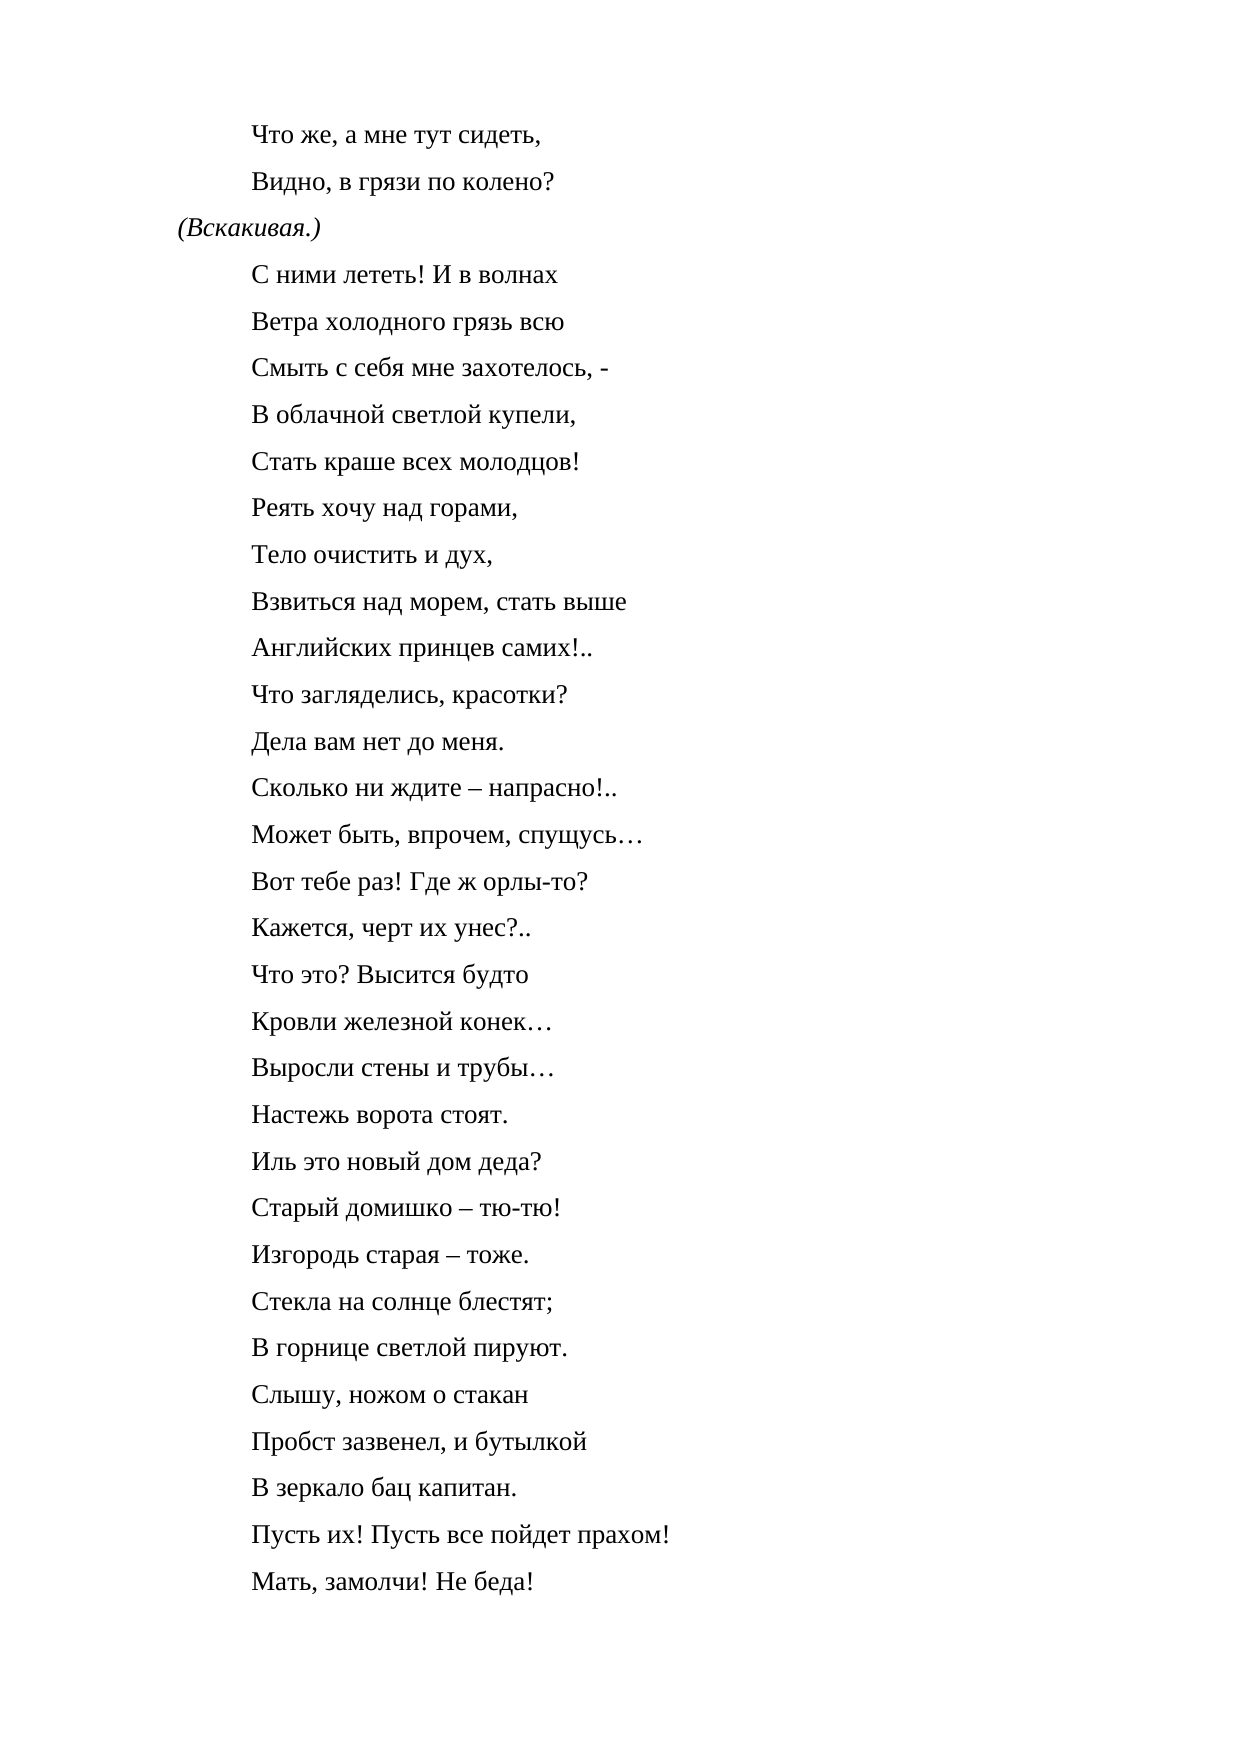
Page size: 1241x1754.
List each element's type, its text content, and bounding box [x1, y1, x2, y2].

text Вот тебе раз! Где ж орлы-то? [177, 865, 1152, 896]
text Может быть, впрочем, спущусь… [177, 818, 1152, 849]
text Тело очистить и дух, [177, 538, 1152, 569]
text Английских принцев самих!.. [177, 631, 1152, 663]
text Ветра холодного грязь всю [177, 305, 1152, 336]
text Дела вам нет до меня. [177, 725, 1152, 756]
text Реять хочу над горами, [177, 491, 1152, 523]
text Кровли железной конек… [177, 1005, 1152, 1036]
text Взвиться над морем, стать выше [177, 585, 1152, 616]
text Стать краше всех молодцов! [177, 445, 1152, 476]
text Изгородь старая – тоже. [177, 1238, 1152, 1269]
text Настежь ворота стоят. [177, 1098, 1152, 1129]
text (Вскакивая.) [177, 211, 1152, 243]
text Мать, замолчи! Не беда! [177, 1565, 1152, 1596]
text Смыть с себя мне захотелось, - [177, 351, 1152, 383]
text С ними лететь! И в волнах [177, 258, 1152, 289]
text Выросли стены и трубы… [177, 1051, 1152, 1083]
text Что загляделись, красотки? [177, 678, 1152, 709]
text Пробст зазвенел, и бутылкой [177, 1425, 1152, 1456]
text Что это? Высится будто [177, 958, 1152, 989]
text Иль это новый дом деда? [177, 1145, 1152, 1176]
text Что же, а мне тут сидеть, [177, 118, 1152, 149]
text Кажется, черт их унес?.. [177, 911, 1152, 943]
text В горнице светлой пируют. [177, 1331, 1152, 1363]
text Слышу, ножом о стакан [177, 1378, 1152, 1409]
text В зеркало бац капитан. [177, 1471, 1152, 1503]
text Сколько ни ждите – напрасно!.. [177, 771, 1152, 803]
text Старый домишко – тю-тю! [177, 1191, 1152, 1223]
text В облачной светлой купели, [177, 398, 1152, 429]
text Стекла на солнце блестят; [177, 1285, 1152, 1316]
text Пусть их! Пусть все пойдет прахом! [177, 1518, 1152, 1549]
text Видно, в грязи по колено? [177, 165, 1152, 196]
